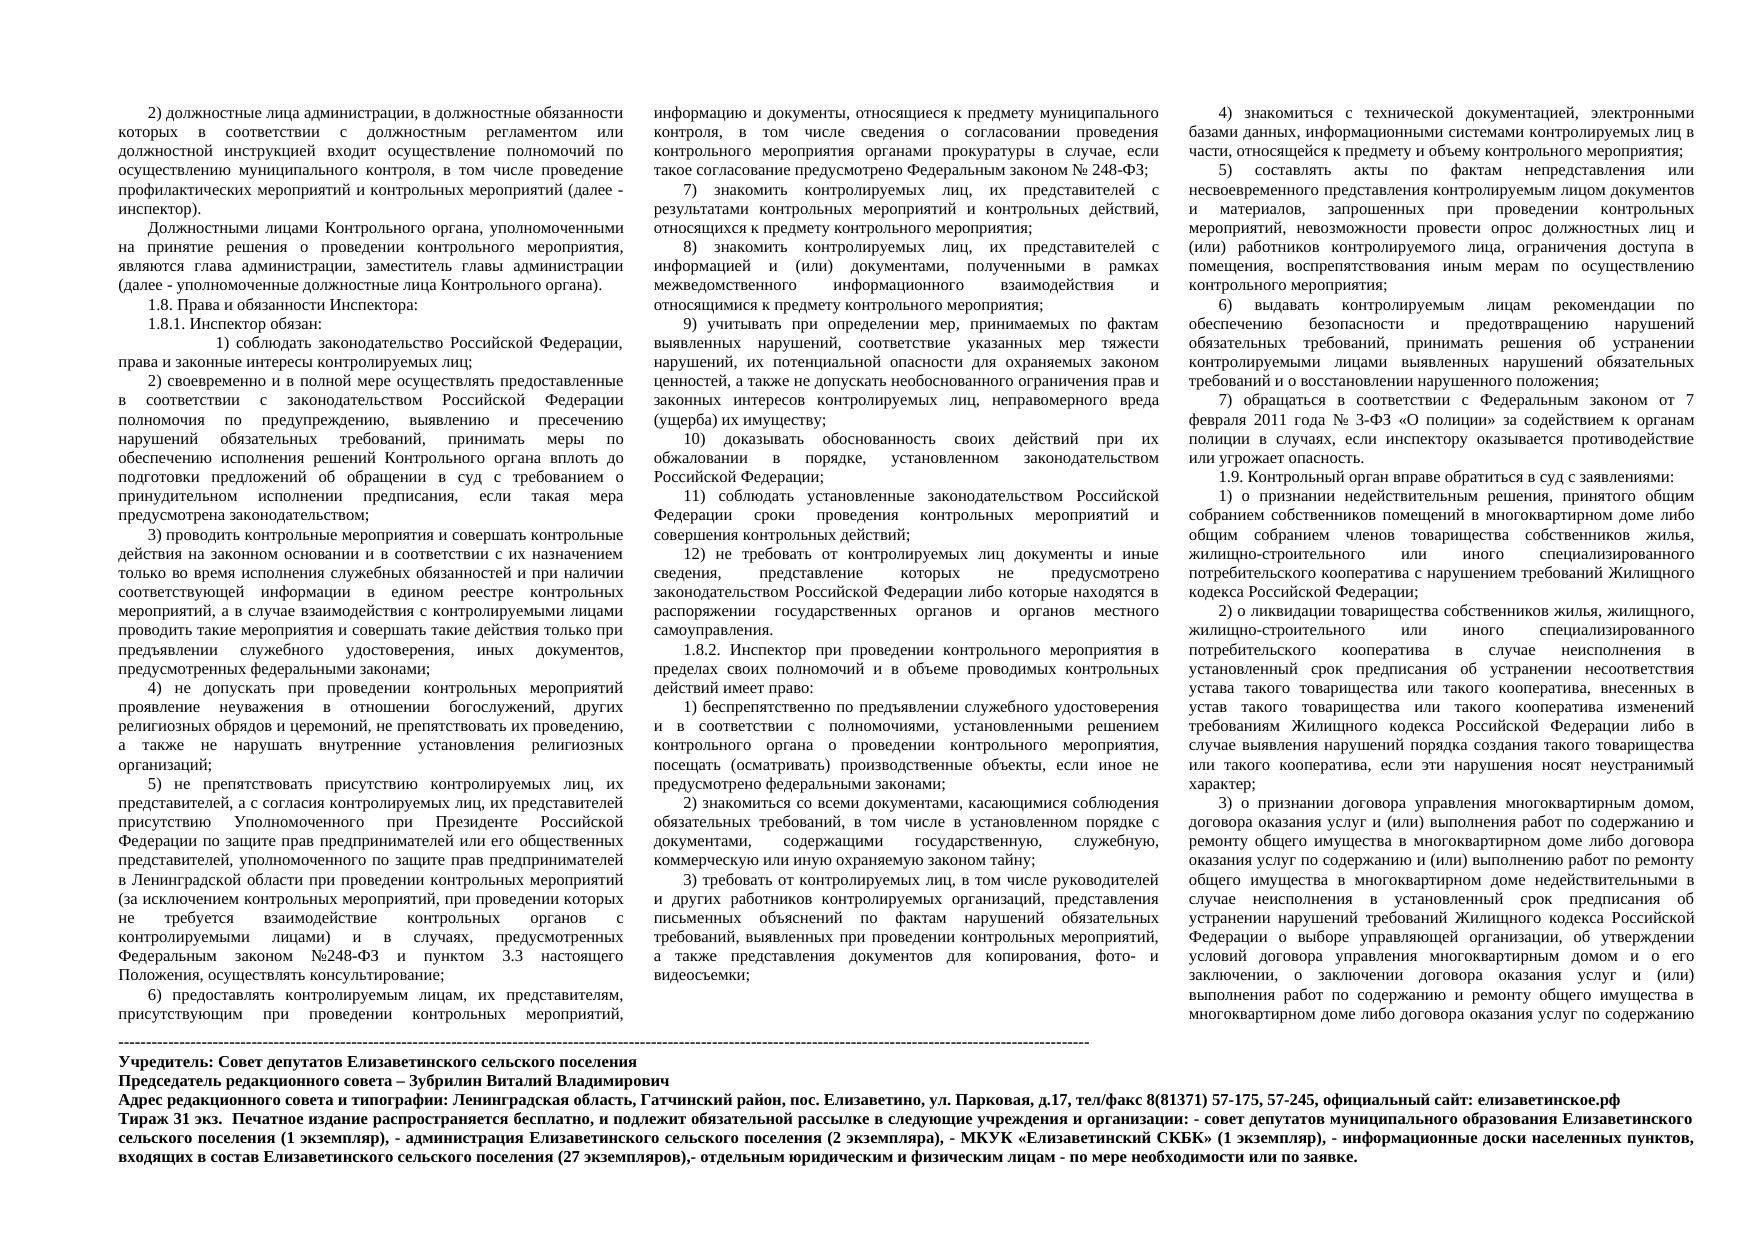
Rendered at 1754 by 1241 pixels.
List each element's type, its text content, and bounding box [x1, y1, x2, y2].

text 9) учитывать при определении мер, принимаемых по фактам выявленных нарушений, соответствие указанных мер тяжести нарушений, их потенциальной опасности для охраняемых законом ценностей, а также не допускать необоснованного ограничения прав и законных интересов контролируемых лиц, неправомерного вреда (ущерба) их имуществу; [653, 313, 1159, 428]
text 8) знакомить контролируемых лиц, их представителей с информацией и (или) документами, полученными в рамках межведомственного информационного взаимодействия и относящимися к предмету контрольного мероприятия; [653, 237, 1159, 313]
text 4) знакомиться с технической документацией, электронными базами данных, информационными системами контролируемых лиц в части, относящейся к предмету и объему контрольного мероприятия; [1189, 103, 1695, 160]
text 2) о ликвидации товарищества собственников жилья, жилищного, жилищно-строительного или иного специализированного потребительского кооператива в случае неисполнения в установленный срок предписания об устранении несоответствия устава такого товарищества или такого кооператива, внесенных в устав такого товарищества или такого кооператива изменений требованиям Жилищного кодекса Российской Федерации либо в случае выявления нарушений порядка создания такого товарищества или такого кооператива, если эти нарушения носят неустранимый характер; [1189, 601, 1695, 793]
text 6) предоставлять контролируемым лицам, их представителям, присутствующим при проведении контрольных мероприятий, информацию и документы, относящиеся к предмету муниципального контроля, в том числе сведения о согласовании проведения контрольного мероприятия органами прокуратуры в случае, если такое согласование предусмотрено Федеральным законом № 248-ФЗ; [653, 103, 1159, 179]
text 11) соблюдать установленные законодательством Российской Федерации сроки проведения контрольных мероприятий и совершения контрольных действий; [653, 486, 1159, 543]
text 10) доказывать обоснованность своих действий при их обжаловании в порядке, установленном законодательством Российской Федерации; [653, 428, 1159, 486]
text 1) соблюдать законодательство Российской Федерации, права и законные интересы контролируемых лиц; [118, 333, 624, 371]
text 2) знакомиться со всеми документами, касающимися соблюдения обязательных требований, в том числе в установленном порядке с документами, содержащими государственную, служебную, коммерческую или иную охраняемую законом тайну; [653, 793, 1159, 869]
text 3) проводить контрольные мероприятия и совершать контрольные действия на законном основании и в соответствии с их назначением только во время исполнения служебных обязанностей и при наличии соответствующей информации в едином реестре контрольных мероприятий, а в случае взаимодействия с контролируемыми лицами проводить такие мероприятия и совершать такие действия только при предъявлении служебного удостоверения, иных документов, предусмотренных федеральными законами; [118, 524, 624, 678]
text 1.8.1. Инспектор обязан: [118, 313, 624, 333]
text 5) не препятствовать присутствию контролируемых лиц, их представителей, а с согласия контролируемых лиц, их представителей присутствию Уполномоченного при Президенте Российской Федерации по защите прав предпринимателей или его общественных представителей, уполномоченного по защите прав предпринимателей в Ленинградской области при проведении контрольных мероприятий (за исключением контрольных мероприятий, при проведении которых не требуется взаимодействие контрольных органов с контролируемыми лицами) и в случаях, предусмотренных Федеральным законом №248-ФЗ и пунктом 3.3 настоящего Положения, осуществлять консультирование; [118, 773, 624, 984]
text 1.8.2. Инспектор при проведении контрольного мероприятия в пределах своих полномочий и в объеме проводимых контрольных действий имеет право: [653, 639, 1159, 697]
text 2) должностные лица администрации, в должностные обязанности которых в соответствии с должностным регламентом или должностной инструкцией входит осуществление полномочий по осуществлению муниципального контроля, в том числе проведение профилактических мероприятий и контрольных мероприятий (далее - инспектор). [118, 103, 624, 218]
text 3) требовать от контролируемых лиц, в том числе руководителей и других работников контролируемых организаций, представления письменных объяснений по фактам нарушений обязательных требований, выявленных при проведении контрольных мероприятий, а также представления документов для копирования, фото- и видеосъемки; [653, 869, 1159, 984]
text 1) о признании недействительным решения, принятого общим собранием собственников помещений в многоквартирном доме либо общим собранием членов товарищества собственников жилья, жилищно-строительного или иного специализированного потребительского кооператива с нарушением требований Жилищного кодекса Российской Федерации; [1189, 486, 1695, 601]
text 1.8. Права и обязанности Инспектора: [118, 294, 624, 313]
text 4) не допускать при проведении контрольных мероприятий проявление неуважения в отношении богослужений, других религиозных обрядов и церемоний, не препятствовать их проведению, а также не нарушать внутренние установления религиозных организаций; [118, 678, 624, 773]
text Должностными лицами Контрольного органа, уполномоченными на принятие решения о проведении контрольного мероприятия, являются глава администрации, заместитель главы администрации (далее - уполномоченные должностные лица Контрольного органа). [118, 218, 624, 294]
text 1) беспрепятственно по предъявлении служебного удостоверения и в соответствии с полномочиями, установленными решением контрольного органа о проведении контрольного мероприятия, посещать (осматривать) производственные объекты, если иное не предусмотрено федеральными законами; [653, 697, 1159, 793]
text 6) выдавать контролируемым лицам рекомендации по обеспечению безопасности и предотвращению нарушений обязательных требований, принимать решения об устранении контролируемыми лицами выявленных нарушений обязательных требований и о восстановлении нарушенного положения; [1189, 294, 1695, 390]
text 12) не требовать от контролируемых лиц документы и иные сведения, представление которых не предусмотрено законодательством Российской Федерации либо которые находятся в распоряжении государственных органов и органов местного самоуправления. [653, 543, 1159, 639]
text 1.9. Контрольный орган вправе обратиться в суд с заявлениями: [1189, 467, 1695, 486]
text 7) знакомить контролируемых лиц, их представителей с результатами контрольных мероприятий и контрольных действий, относящихся к предмету контрольного мероприятия; [653, 179, 1159, 237]
text 5) составлять акты по фактам непредставления или несвоевременного представления контролируемым лицом документов и материалов, запрошенных при проведении контрольных мероприятий, невозможности провести опрос должностных лиц и (или) работников контролируемого лица, ограничения доступа в помещения, воспрепятствования иным мерам по осуществлению контрольного мероприятия; [1189, 160, 1695, 294]
text 2) своевременно и в полной мере осуществлять предоставленные в соответствии с законодательством Российской Федерации полномочия по предупреждению, выявлению и пресечению нарушений обязательных требований, принимать меры по обеспечению исполнения решений Контрольного органа вплоть до подготовки предложений об обращении в суд с требованием о принудительном исполнении предписания, если такая мера предусмотрена законодательством; [118, 371, 624, 524]
text 7) обращаться в соответствии с Федеральным законом от 7 февраля 2011 года № 3-ФЗ «О полиции» за содействием к органам полиции в случаях, если инспектору оказывается противодействие или угрожает опасность. [1189, 390, 1695, 467]
